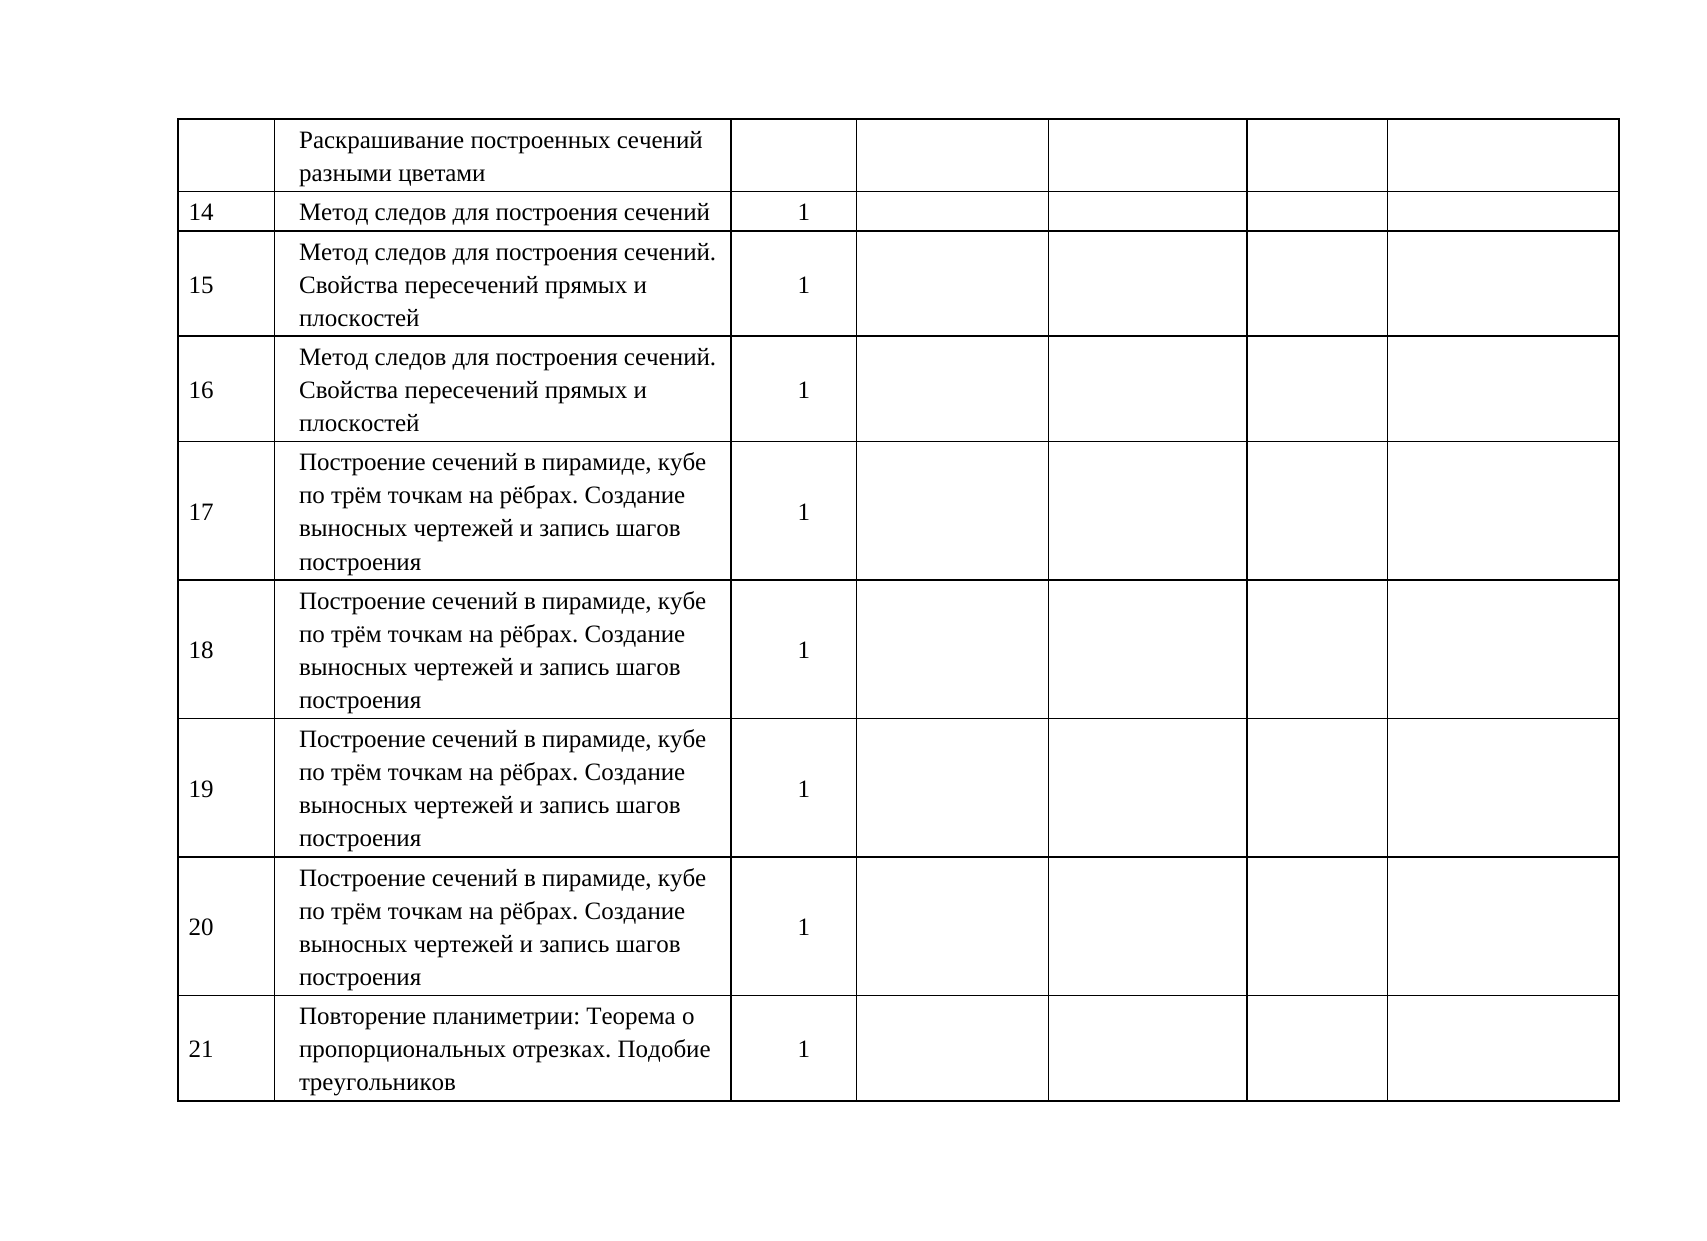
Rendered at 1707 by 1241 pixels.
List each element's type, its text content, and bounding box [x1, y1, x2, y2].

table_cell Повторение планиметрии: Теорема о пропорциональных отрезках. Подобие треугольников [275, 996, 730, 1100]
table_cell [1248, 192, 1387, 230]
table_cell [1388, 581, 1618, 718]
table_cell [1248, 581, 1387, 718]
table_cell [857, 337, 1048, 441]
table_cell [1248, 337, 1387, 441]
table_cell [857, 192, 1048, 230]
table_cell Построение сечений в пирамиде, кубе по трём точкам на рёбрах. Создание выносных чертежей и запись шагов построения [275, 719, 730, 856]
table_cell Построение сечений в пирамиде, кубе по трём точкам на рёбрах. Создание выносных чертежей и запись шагов построения [275, 858, 730, 994]
table_cell 1 [732, 337, 856, 441]
table_cell Метод следов для построения сечений. Свойства пересечений прямых и плоскостей [275, 232, 730, 335]
table_cell [1248, 442, 1387, 579]
table_cell [1049, 232, 1246, 335]
table_cell 17 [179, 442, 274, 579]
table_cell 15 [179, 232, 274, 335]
table_cell [1049, 337, 1246, 441]
table_cell 1 [732, 120, 856, 191]
table_cell 1 [732, 996, 856, 1100]
table_cell [857, 120, 1048, 191]
table_cell 1 [732, 232, 856, 335]
table_cell 19 [179, 719, 274, 856]
table_cell [1248, 120, 1387, 191]
table_cell 14 [179, 192, 274, 230]
table_cell 1 [732, 719, 856, 856]
table_cell 21 [179, 996, 274, 1100]
table_cell 1 [732, 442, 856, 579]
table_cell [1388, 232, 1618, 335]
table_cell [857, 858, 1048, 994]
table_cell 1 [732, 581, 856, 718]
table_cell 18 [179, 581, 274, 718]
table_cell [1388, 858, 1618, 994]
table_cell 20 [179, 858, 274, 994]
table_cell [1248, 996, 1387, 1100]
table_cell [857, 719, 1048, 856]
table_cell [1388, 442, 1618, 579]
table_cell 1 [732, 192, 856, 230]
table_cell 13 [179, 120, 274, 191]
table_cell [1049, 719, 1246, 856]
table_cell [1388, 120, 1618, 191]
table_cell [1248, 719, 1387, 856]
table_cell [857, 442, 1048, 579]
table_cell [1248, 858, 1387, 994]
table_cell [1388, 192, 1618, 230]
table_cell [1049, 996, 1246, 1100]
table_cell Построение сечений в пирамиде, кубе по трём точкам на рёбрах. Создание выносных чертежей и запись шагов построения [275, 581, 730, 718]
table_cell Построение сечений в пирамиде, кубе по трём точкам на рёбрах. Создание выносных чертежей и запись шагов построения [275, 442, 730, 579]
table_cell Метод следов для построения сечений [275, 192, 730, 230]
table_cell [1049, 192, 1246, 230]
table_cell [857, 996, 1048, 1100]
table_cell Метод следов для построения сечений. Свойства пересечений прямых и плоскостей [275, 337, 730, 441]
table_cell [1388, 337, 1618, 441]
table_cell [1049, 120, 1246, 191]
table_cell [1049, 581, 1246, 718]
table_cell [857, 232, 1048, 335]
table_cell 16 [179, 337, 274, 441]
table_cell [1049, 858, 1246, 994]
table_cell [1248, 232, 1387, 335]
table_cell [1049, 442, 1246, 579]
table_cell [1388, 719, 1618, 856]
table_cell 1 [732, 858, 856, 994]
table_cell [857, 581, 1048, 718]
table_cell [1388, 996, 1618, 1100]
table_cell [275, 120, 730, 191]
